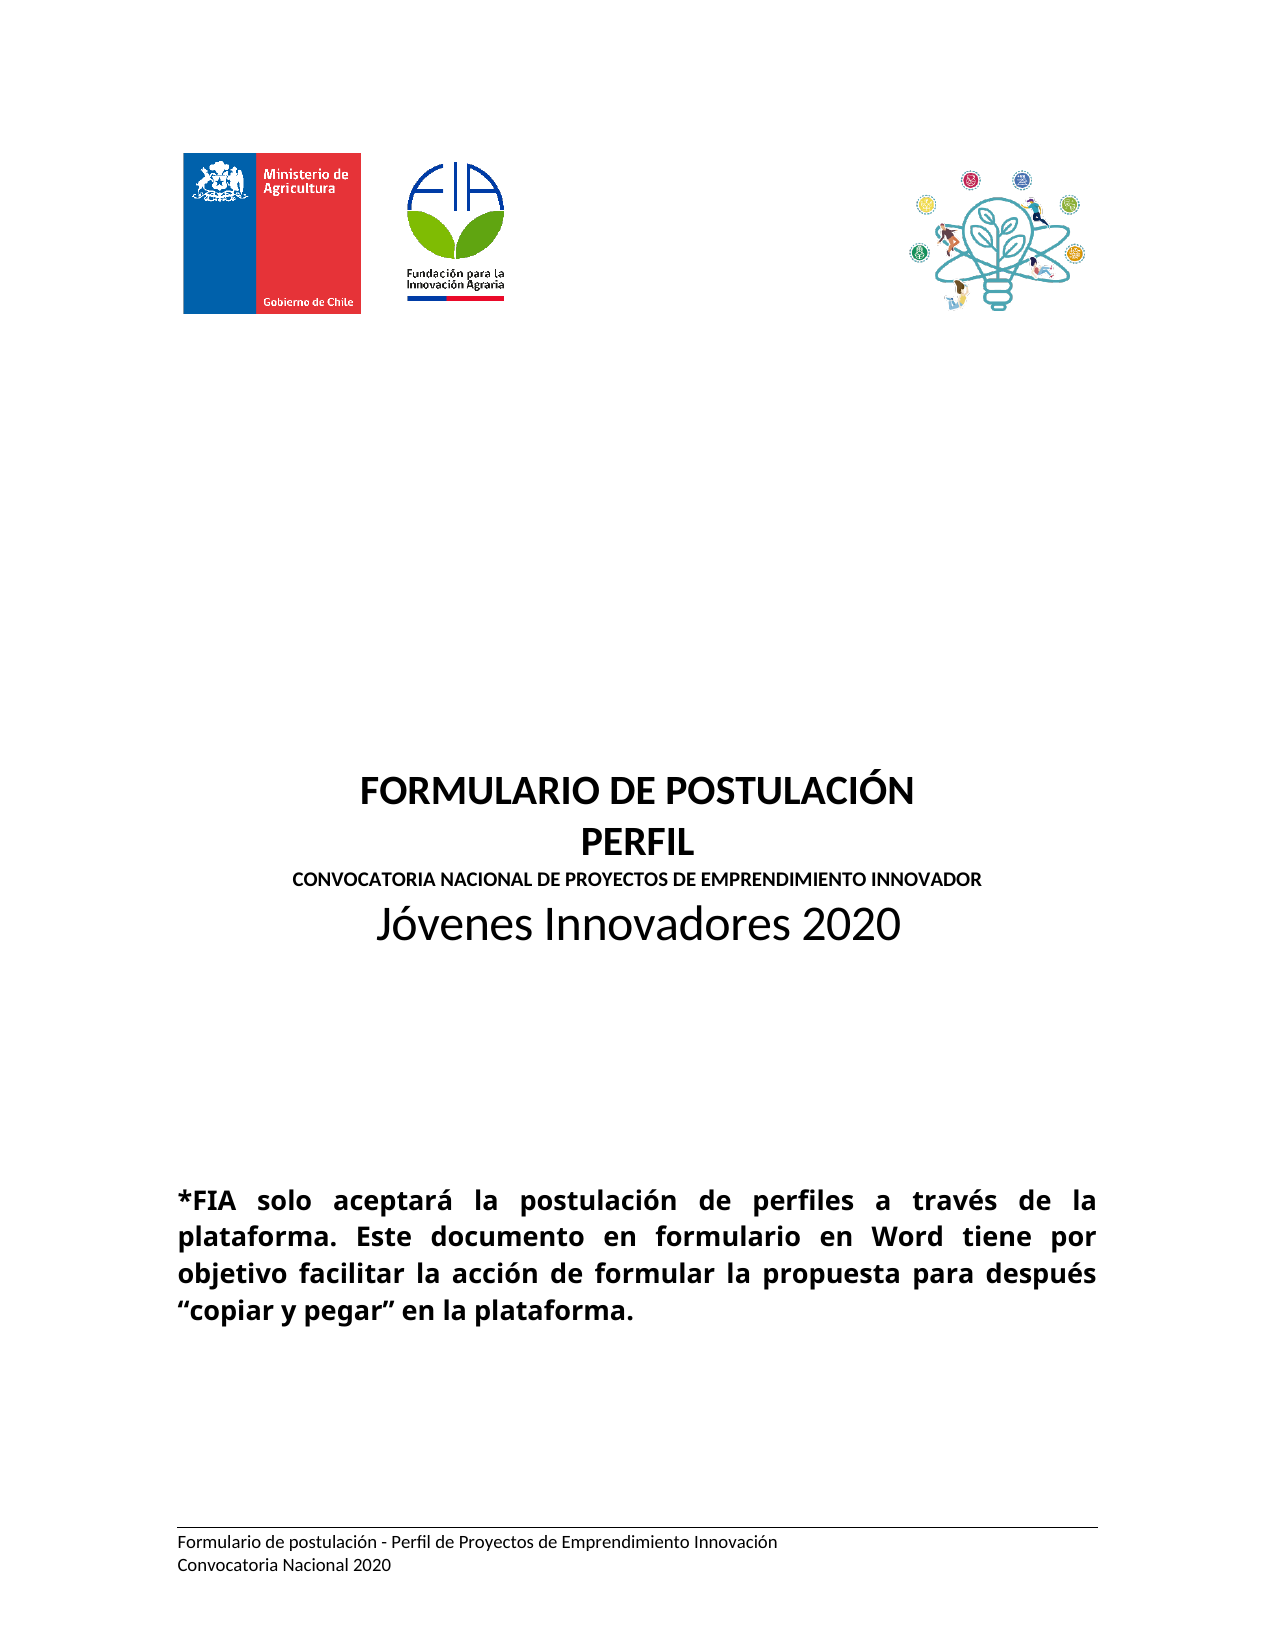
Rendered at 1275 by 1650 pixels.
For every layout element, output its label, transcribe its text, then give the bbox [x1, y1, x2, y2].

text CONVOCATORIA NACIONAL DE PROYECTOS DE EMPRENDIMIENTO INNOVADOR [177, 866, 1098, 891]
picture [177, 147, 513, 320]
text FORMULARIO DE POSTULACIÓN [177, 764, 1098, 815]
text PERFIL [177, 815, 1098, 866]
picture [903, 162, 1089, 317]
text *FIA solo aceptará la postulación de perfiles a través de la plataforma. Este documento en formulario en Word tiene por objetivo facilitar la acción de formular la propuesta para después “copiar y pegar” en la plataforma. [177, 1181, 1098, 1328]
text Jóvenes Innovadores 2020 [177, 891, 1100, 955]
